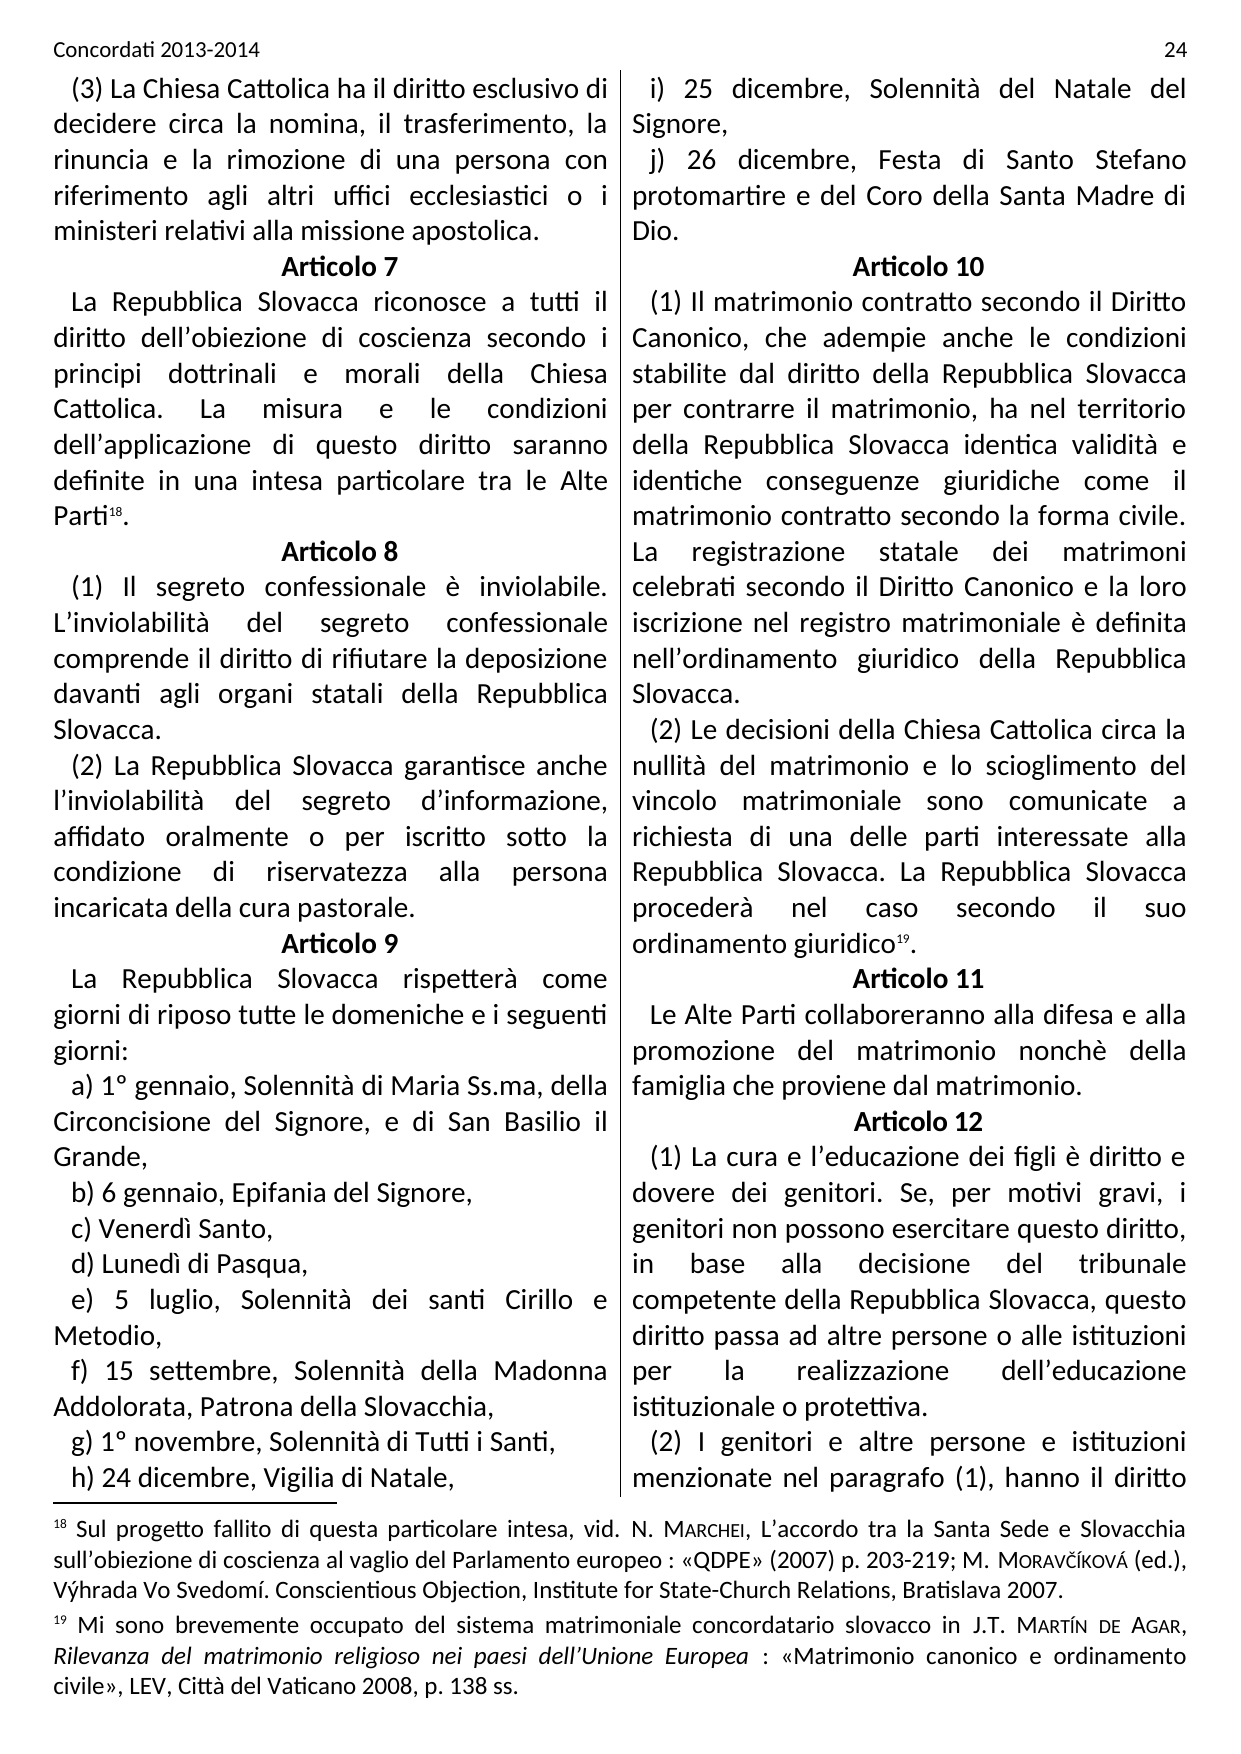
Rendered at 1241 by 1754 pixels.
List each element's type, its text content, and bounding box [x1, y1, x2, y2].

text Articolo 7 [53, 248, 608, 283]
text Articolo 8 [53, 533, 608, 568]
text d) Lunedì di Pasqua, [53, 1245, 608, 1281]
text (1) Il segreto confessionale è inviolabile. L’inviolabilità del segreto confessionale comprende il diritto di rifiutare la deposizione davanti agli organi statali della Repubblica Slovacca. [53, 568, 608, 747]
text (1) La cura e l’educazione dei figli è diritto e dovere dei genitori. Se, per motivi gravi, i genitori non possono esercitare questo diritto, in base alla decisione del tribunale competente della Repubblica Slovacca, questo diritto passa ad altre persone o alle istituzioni per la realizzazione dell’educazione istituzionale o protettiva. [632, 1138, 1187, 1423]
text i) 25 dicembre, Solennità del Natale del Signore, [632, 70, 1187, 141]
text a) 1º gennaio, Solennità di Maria Ss.ma, della Circoncisione del Signore, e di San Basilio il Grande, [53, 1067, 608, 1174]
text j) 26 dicembre, Festa di Santo Stefano protomartire e del Coro della Santa Madre di Dio. [632, 141, 1187, 248]
text (3) La Chiesa Cattolica ha il diritto esclusivo di decidere circa la nomina, il trasferimento, la rinuncia e la rimozione di una persona con riferimento agli altri uffici ecclesiastici o i ministeri relativi alla missione apostolica. [53, 70, 608, 248]
text (1) Il matrimonio contratto secondo il Diritto Canonico, che adempie anche le condizioni stabilite dal diritto della Repubblica Slovacca per contrarre il matrimonio, ha nel territorio della Repubblica Slovacca identica validità e identiche conseguenze giuridiche come il matrimonio contratto secondo la forma civile. La registrazione statale dei matrimoni celebrati secondo il Diritto Canonico e la loro iscrizione nel registro matrimoniale è definita nell’ordinamento giuridico della Repubblica Slovacca. [632, 283, 1187, 711]
text Le Alte Parti collaboreranno alla difesa e alla promozione del matrimonio nonchè della famiglia che proviene dal matrimonio. [632, 996, 1187, 1103]
text Articolo 12 [632, 1103, 1187, 1138]
text Articolo 11 [632, 960, 1187, 996]
text b) 6 gennaio, Epifania del Signore, [53, 1174, 608, 1210]
text f) 15 settembre, Solennità della Madonna Addolorata, Patrona della Slovacchia, [53, 1352, 608, 1423]
text h) 24 dicembre, Vigilia di Natale, [53, 1459, 608, 1495]
text La Repubblica Slovacca rispetterà come giorni di riposo tutte le domeniche e i seguenti giorni: [53, 960, 608, 1067]
text Articolo 9 [53, 925, 608, 960]
text (2) La Repubblica Slovacca garantisce anche l’inviolabilità del segreto d’informazione, affidato oralmente o per iscritto sotto la condizione di riservatezza alla persona incaricata della cura pastorale. [53, 747, 608, 925]
text (2) Le decisioni della Chiesa Cattolica circa la nullità del matrimonio e lo scioglimento del vincolo matrimoniale sono comunicate a richiesta di una delle parti interessate alla Repubblica Slovacca. La Repubblica Slovacca procederà nel caso secondo il suo ordinamento giuridico. [632, 711, 1187, 960]
text La Repubblica Slovacca riconosce a tutti il diritto dell’obiezione di coscienza secondo i principi dottrinali e morali della Chiesa Cattolica. La misura e le condizioni dell’applicazione di questo diritto saranno definite in una intesa particolare tra le Alte Parti. [53, 283, 608, 533]
text e) 5 luglio, Solennità dei santi Cirillo e Metodio, [53, 1281, 608, 1352]
text g) 1º novembre, Solennità di Tutti i Santi, [53, 1423, 608, 1459]
text c) Venerdì Santo, [53, 1210, 608, 1245]
text Articolo 10 [632, 248, 1187, 283]
